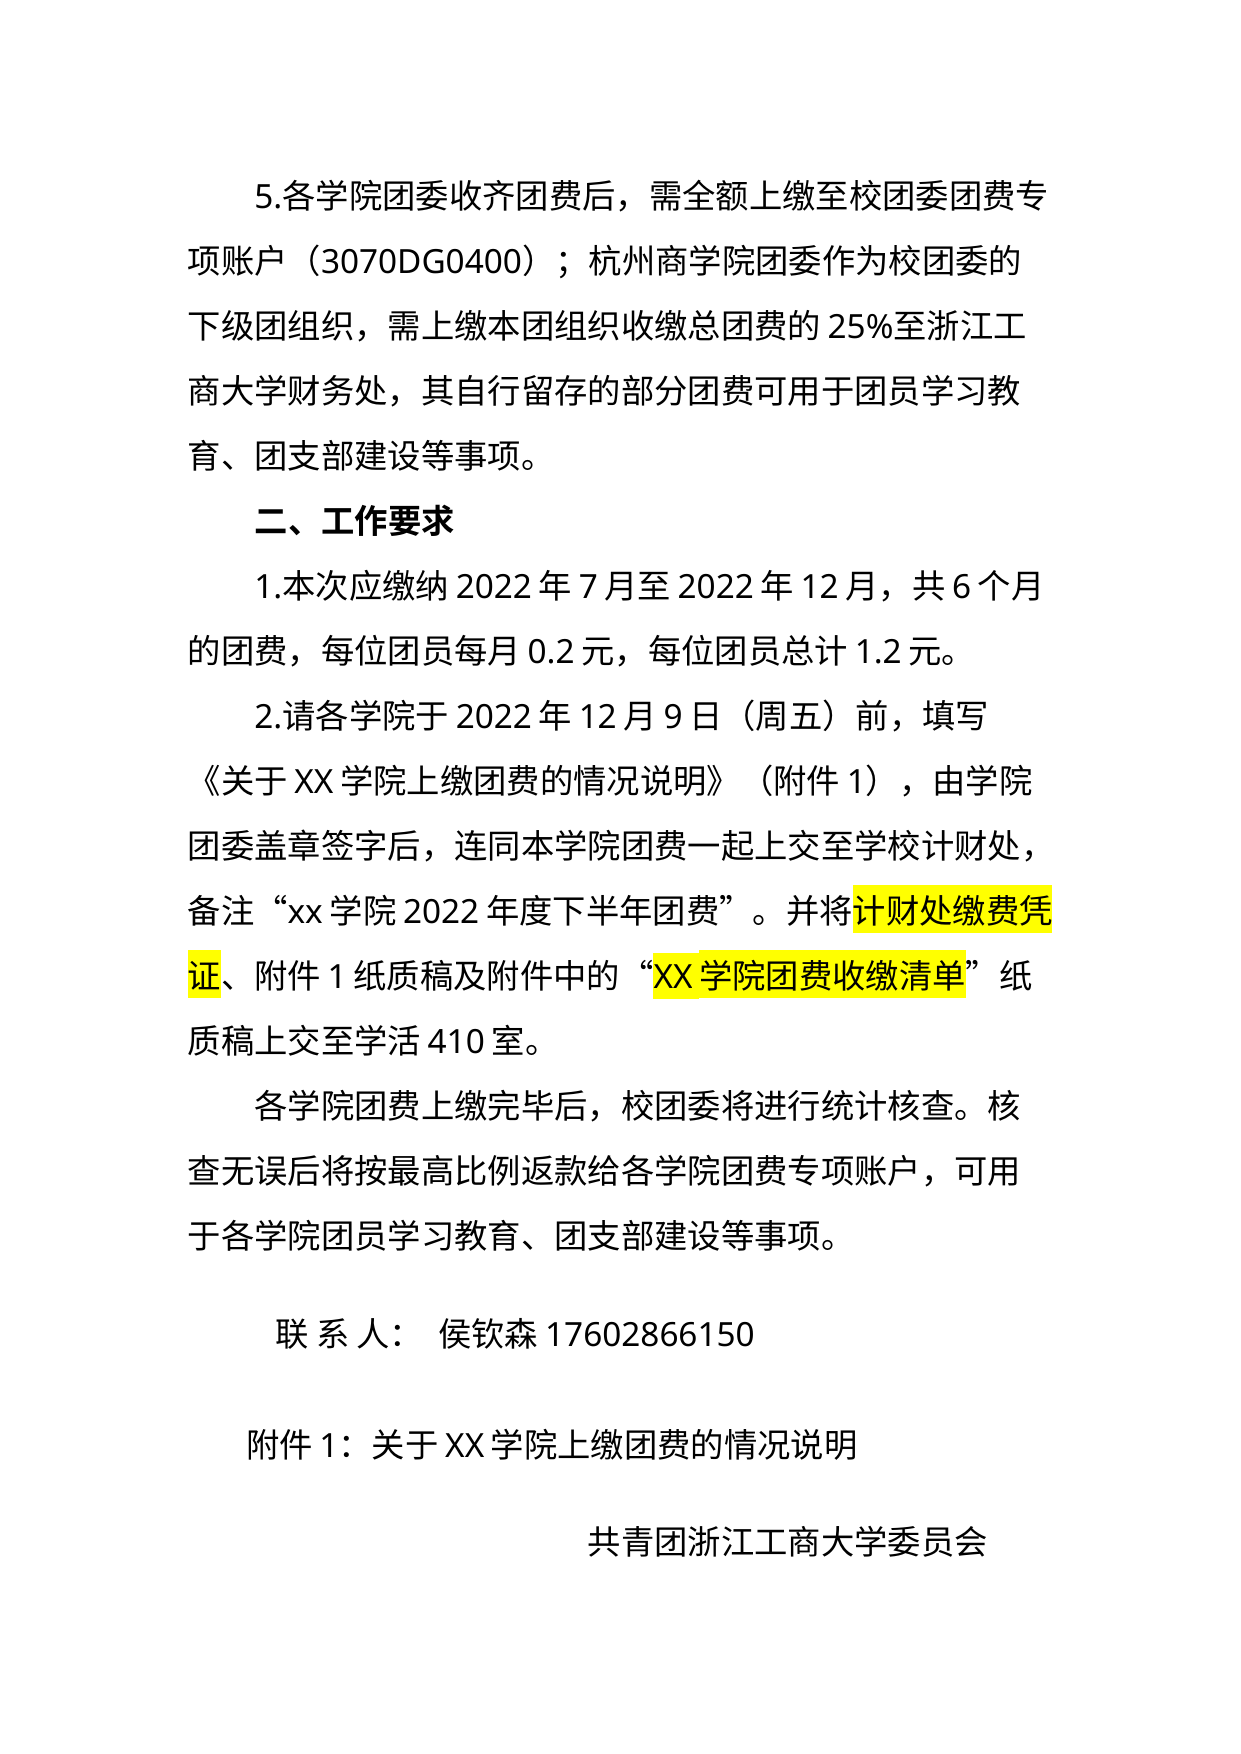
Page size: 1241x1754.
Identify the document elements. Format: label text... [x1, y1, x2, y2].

text 附件1：关于XX学院上缴团费的情况说明 [187, 1410, 1053, 1475]
text 各学院团费上缴完毕后，校团委将进行统计核查。核查无误后将按最高比例返款给各学院团费专项账户，可用于各学院团员学习教育、团支部建设等事项。 [187, 1072, 1053, 1267]
text 5.各学院团委收齐团费后，需全额上缴至校团委团费专项账户（3070DG0400）；杭州商学院团委作为校团委的下级团组织，需上缴本团组织收缴总团费的25%至浙江工商大学财务处，其自行留存的部分团费可用于团员学习教育、团支部建设等事项。 [187, 162, 1053, 487]
text 联 系 人： 侯钦森17602866150 [187, 1299, 1053, 1364]
text 二、工作要求 [187, 487, 1053, 552]
text 2.请各学院于2022年12月9日（周五）前，填写《关于XX学院上缴团费的情况说明》（附件1），由学院团委盖章签字后，连同本学院团费一起上交至学校计财处，备注“xx学院2022年度下半年团费”。并将计财处缴费凭证、附件1纸质稿及附件中的“XX学院团费收缴清单”纸质稿上交至学活410室。 [187, 682, 1053, 1072]
text 共青团浙江工商大学委员会 [187, 1508, 1053, 1573]
text 1.本次应缴纳2022年7月至2022年12月，共6个月的团费，每位团员每月0.2元，每位团员总计1.2元。 [187, 552, 1053, 682]
